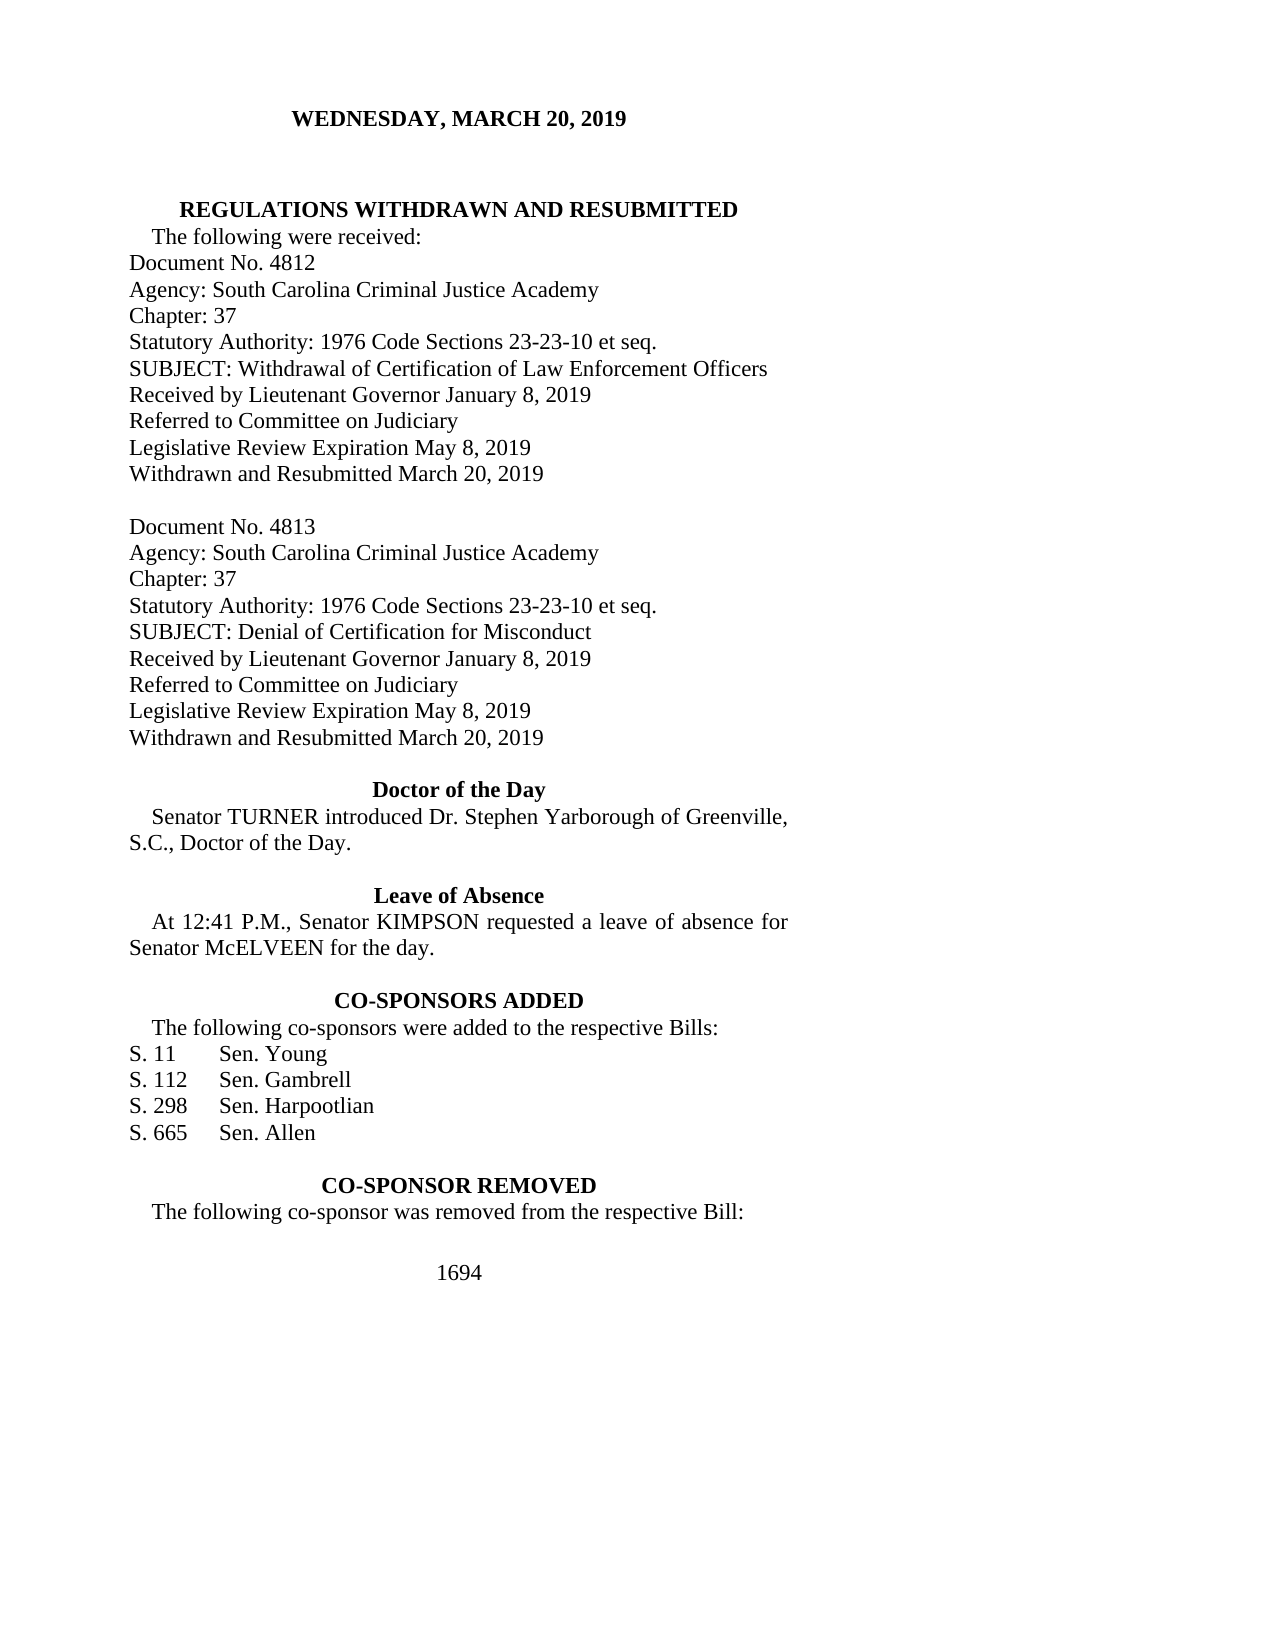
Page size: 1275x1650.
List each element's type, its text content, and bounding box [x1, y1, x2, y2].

text Legislative Review Expiration May 8, 2019 [129, 434, 789, 460]
text Agency: South Carolina Criminal Justice Academy [129, 276, 789, 302]
text S. 112 Sen. Gambrell [129, 1066, 789, 1093]
text CO-SPONSORS ADDED [129, 987, 789, 1013]
text Referred to Committee on Judiciary [129, 407, 789, 434]
text SUBJECT: Withdrawal of Certification of Law Enforcement Officers [129, 355, 789, 381]
text Statutory Authority: 1976 Code Sections 23-23-10 et seq. [129, 592, 789, 618]
text Doctor of the Day [129, 776, 789, 803]
text Chapter: 37 [129, 566, 789, 592]
text The following co-sponsors were added to the respective Bills: [129, 1013, 789, 1040]
text Document No. 4813 [129, 513, 789, 539]
text Received by Lieutenant Governor January 8, 2019 [129, 381, 789, 407]
text Received by Lieutenant Governor January 8, 2019 [129, 644, 789, 671]
text The following co-sponsor was removed from the respective Bill: [129, 1198, 789, 1224]
text Agency: South Carolina Criminal Justice Academy [129, 539, 789, 566]
text Statutory Authority: 1976 Code Sections 23-23-10 et seq. [129, 328, 789, 355]
text The following were received: [129, 223, 789, 249]
text S. 11 Sen. Young [129, 1040, 789, 1066]
text Leave of Absence [129, 882, 789, 908]
text Referred to Committee on Judiciary [129, 671, 789, 697]
text SUBJECT: Denial of Certification for Misconduct [129, 618, 789, 644]
text Chapter: 37 [129, 302, 789, 328]
text CO-SPONSOR REMOVED [129, 1172, 789, 1198]
text S. 665 Sen. Allen [129, 1119, 789, 1145]
text Senator TURNER introduced Dr. Stephen Yarborough of Greenville, S.C., Doctor of the Day. [129, 803, 789, 855]
text Document No. 4812 [129, 249, 789, 276]
text Legislative Review Expiration May 8, 2019 [129, 697, 789, 724]
text Withdrawn and Resubmitted March 20, 2019 [129, 460, 789, 486]
text At 12:41 P.M., Senator KIMPSON requested a leave of absence for Senator McELVEEN for the day. [129, 908, 789, 961]
text REGULATIONS WITHDRAWN AND RESUBMITTED [129, 197, 789, 223]
text S. 298 Sen. Harpootlian [129, 1093, 789, 1119]
text Withdrawn and Resubmitted March 20, 2019 [129, 724, 789, 750]
